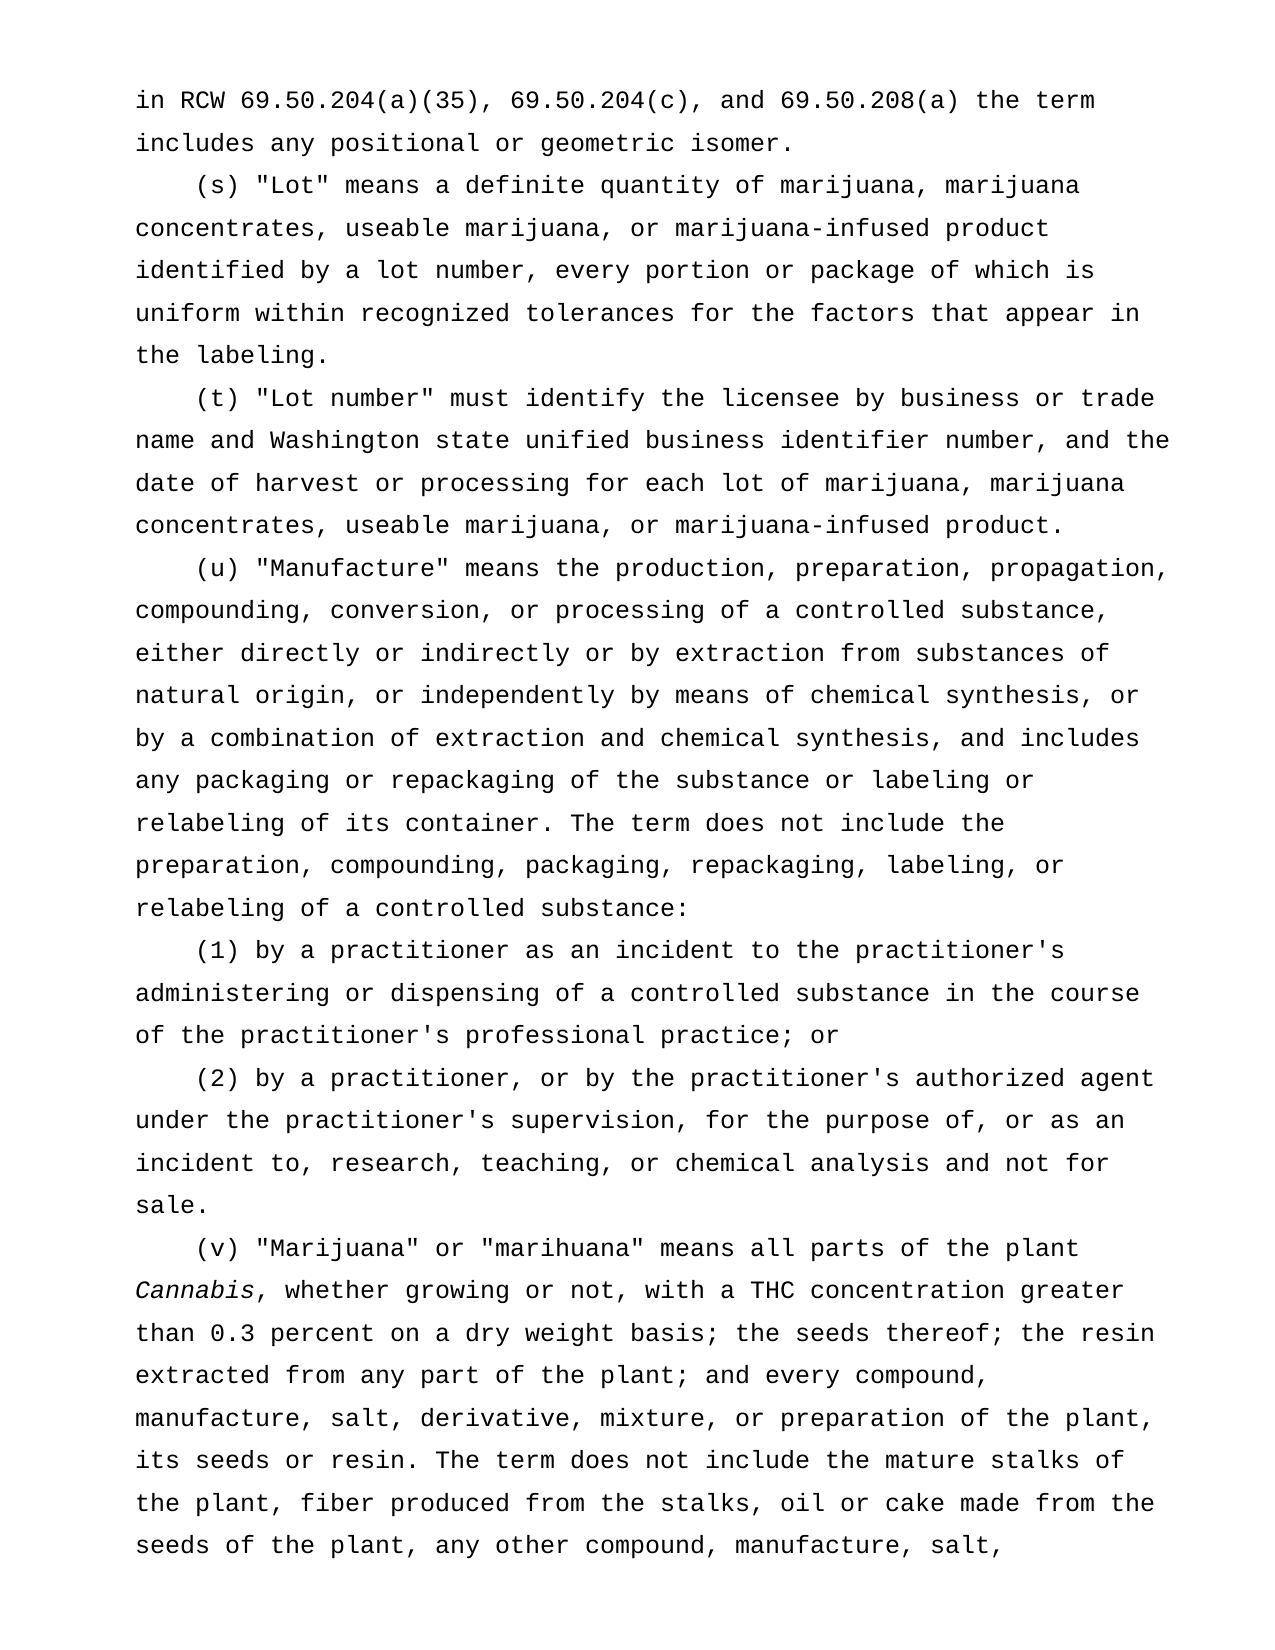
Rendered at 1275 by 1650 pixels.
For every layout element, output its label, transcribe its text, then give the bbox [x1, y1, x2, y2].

text (t) "Lot number" must identify the licensee by business or trade name and Washington state unified business identifier number, and the date of harvest or processing for each lot of marijuana, marijuana concentrates, useable marijuana, or marijuana-infused product. [135, 372, 1170, 542]
text (u) "Manufacture" means the production, preparation, propagation, compounding, conversion, or processing of a controlled substance, either directly or indirectly or by extraction from substances of natural origin, or independently by means of chemical synthesis, or by a combination of extraction and chemical synthesis, and includes any packaging or repackaging of the substance or labeling or relabeling of its container. The term does not include the preparation, compounding, packaging, repackaging, labeling, or relabeling of a controlled substance: [135, 542, 1170, 925]
text (1) by a practitioner as an incident to the practitioner's administering or dispensing of a controlled substance in the course of the practitioner's professional practice; or [135, 925, 1170, 1052]
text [135, 1222, 1170, 1562]
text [135, 75, 1170, 160]
text (2) by a practitioner, or by the practitioner's authorized agent under the practitioner's supervision, for the purpose of, or as an incident to, research, teaching, or chemical analysis and not for sale. [135, 1052, 1170, 1222]
text (s) "Lot" means a definite quantity of marijuana, marijuana concentrates, useable marijuana, or marijuana-infused product identified by a lot number, every portion or package of which is uniform within recognized tolerances for the factors that appear in the labeling. [135, 160, 1170, 372]
